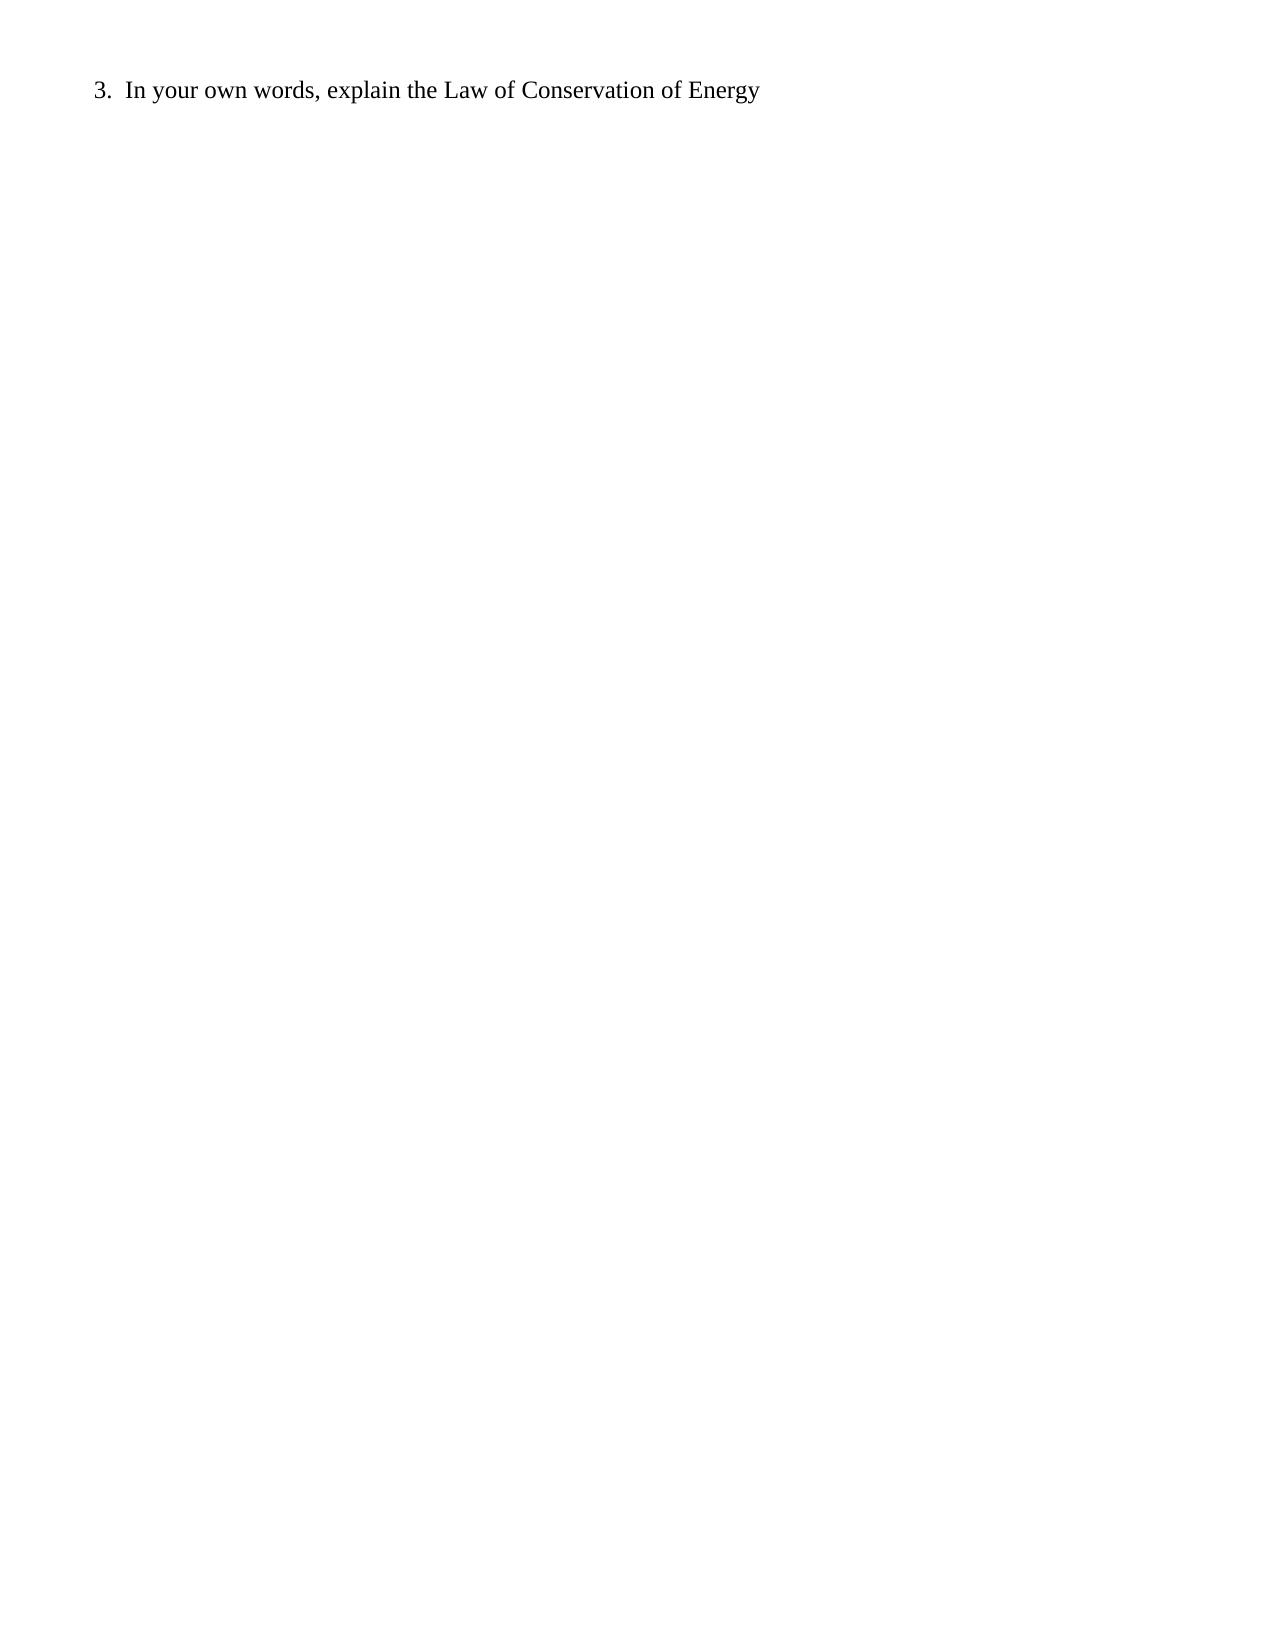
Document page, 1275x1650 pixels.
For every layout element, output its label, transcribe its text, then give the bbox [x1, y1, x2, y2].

text 3. In your own words, explain the Law of Conservation of Energy [94, 75, 1200, 132]
